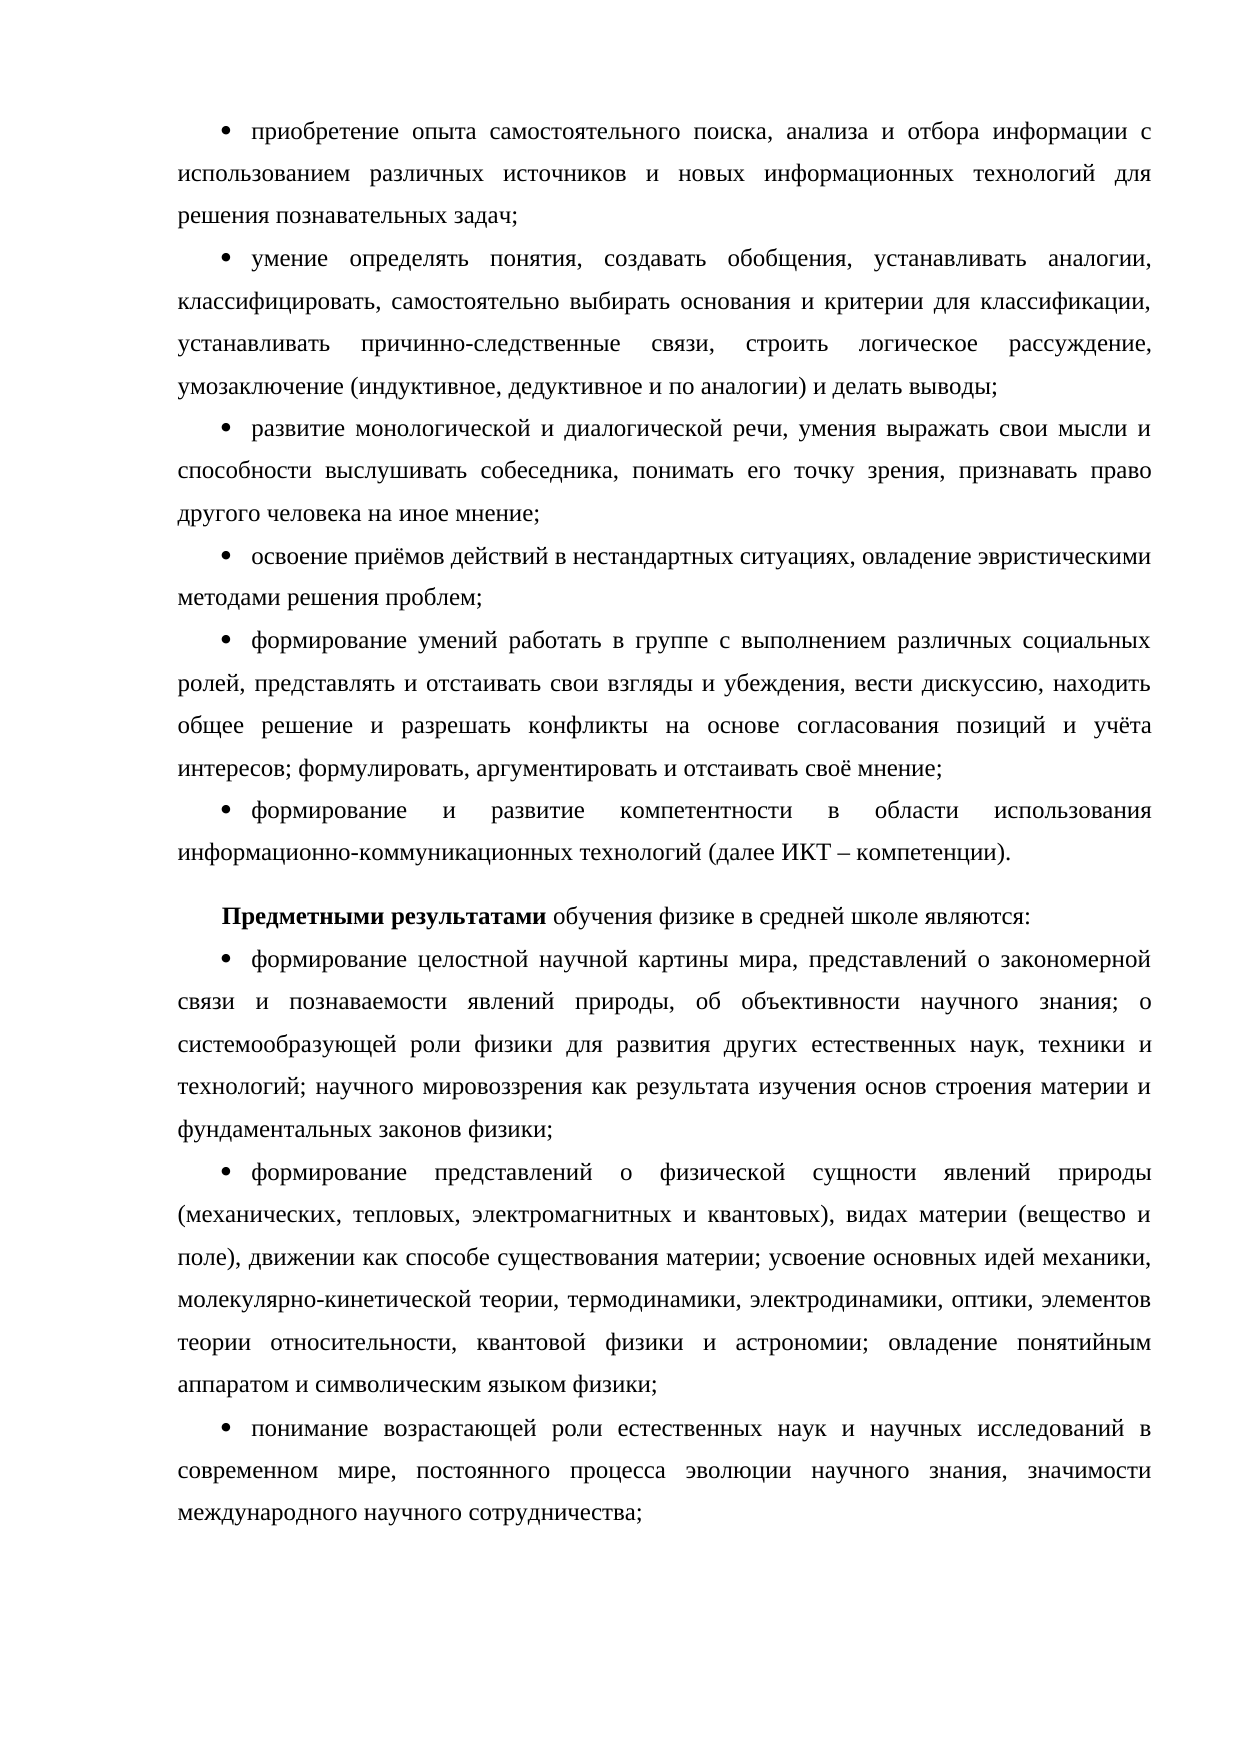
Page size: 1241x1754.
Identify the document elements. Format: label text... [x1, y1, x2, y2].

list приобретение опыта самостоятельного поиска, анализа и отбора информации с использованием различных источников и новых информационных технологий для решения познавательных задач; [177, 116, 1152, 229]
list умение определять понятия, создавать обобщения, устанавливать аналогии, классифицировать, самостоятельно выбирать основания и критерии для классификации, устанавливать причинно-следственные связи, строить логическое рассуждение, умозаключение (индуктивное, дедуктивное и по аналогии) и делать выводы; [177, 243, 1152, 399]
list развитие монологической и диалогической речи, умения выражать свои мысли и способности выслушивать собеседника, понимать его точку зрения, признавать право другого человека на иное мнение; [177, 413, 1152, 527]
text Предметными результатами обучения физике в средней школе являются: [222, 901, 1163, 929]
list формирование и развитие компетентности в области использования информационно-коммуникационных технологий (далее ИКТ – компетенции). [177, 796, 1152, 866]
list понимание возрастающей роли естественных наук и научных исследований в современном мире, постоянного процесса эволюции научного знания, значимости международного научного сотрудничества; [177, 1413, 1152, 1526]
list формирование целостной научной картины мира, представлений о закономерной связи и познаваемости явлений природы, об объективности научного знания; о системообразующей роли физики для развития других естественных наук, техники и технологий; научного мировоззрения как результата изучения основ строения материи и фундаментальных законов физики; [177, 944, 1152, 1143]
list освоение приёмов действий в нестандартных ситуациях, овладение эвристическими методами решения проблем; [177, 541, 1152, 611]
list формирование представлений о физической сущности явлений природы (механических, тепловых, электромагнитных и квантовых), видах материи (вещество и поле), движении как способе существования материи; усвоение основных идей механики, молекулярно-кинетической теории, термодинамики, электродинамики, оптики, элементов теории относительности, квантовой физики и астрономии; овладение понятийным аппаратом и символическим языком физики; [177, 1157, 1152, 1398]
list формирование умений работать в группе с выполнением различных социальных ролей, представлять и отстаивать свои взгляды и убеждения, вести дискуссию, находить общее решение и разрешать конфликты на основе согласования позиций и учёта интересов; формулировать, аргументировать и отстаивать своё мнение; [177, 625, 1152, 782]
